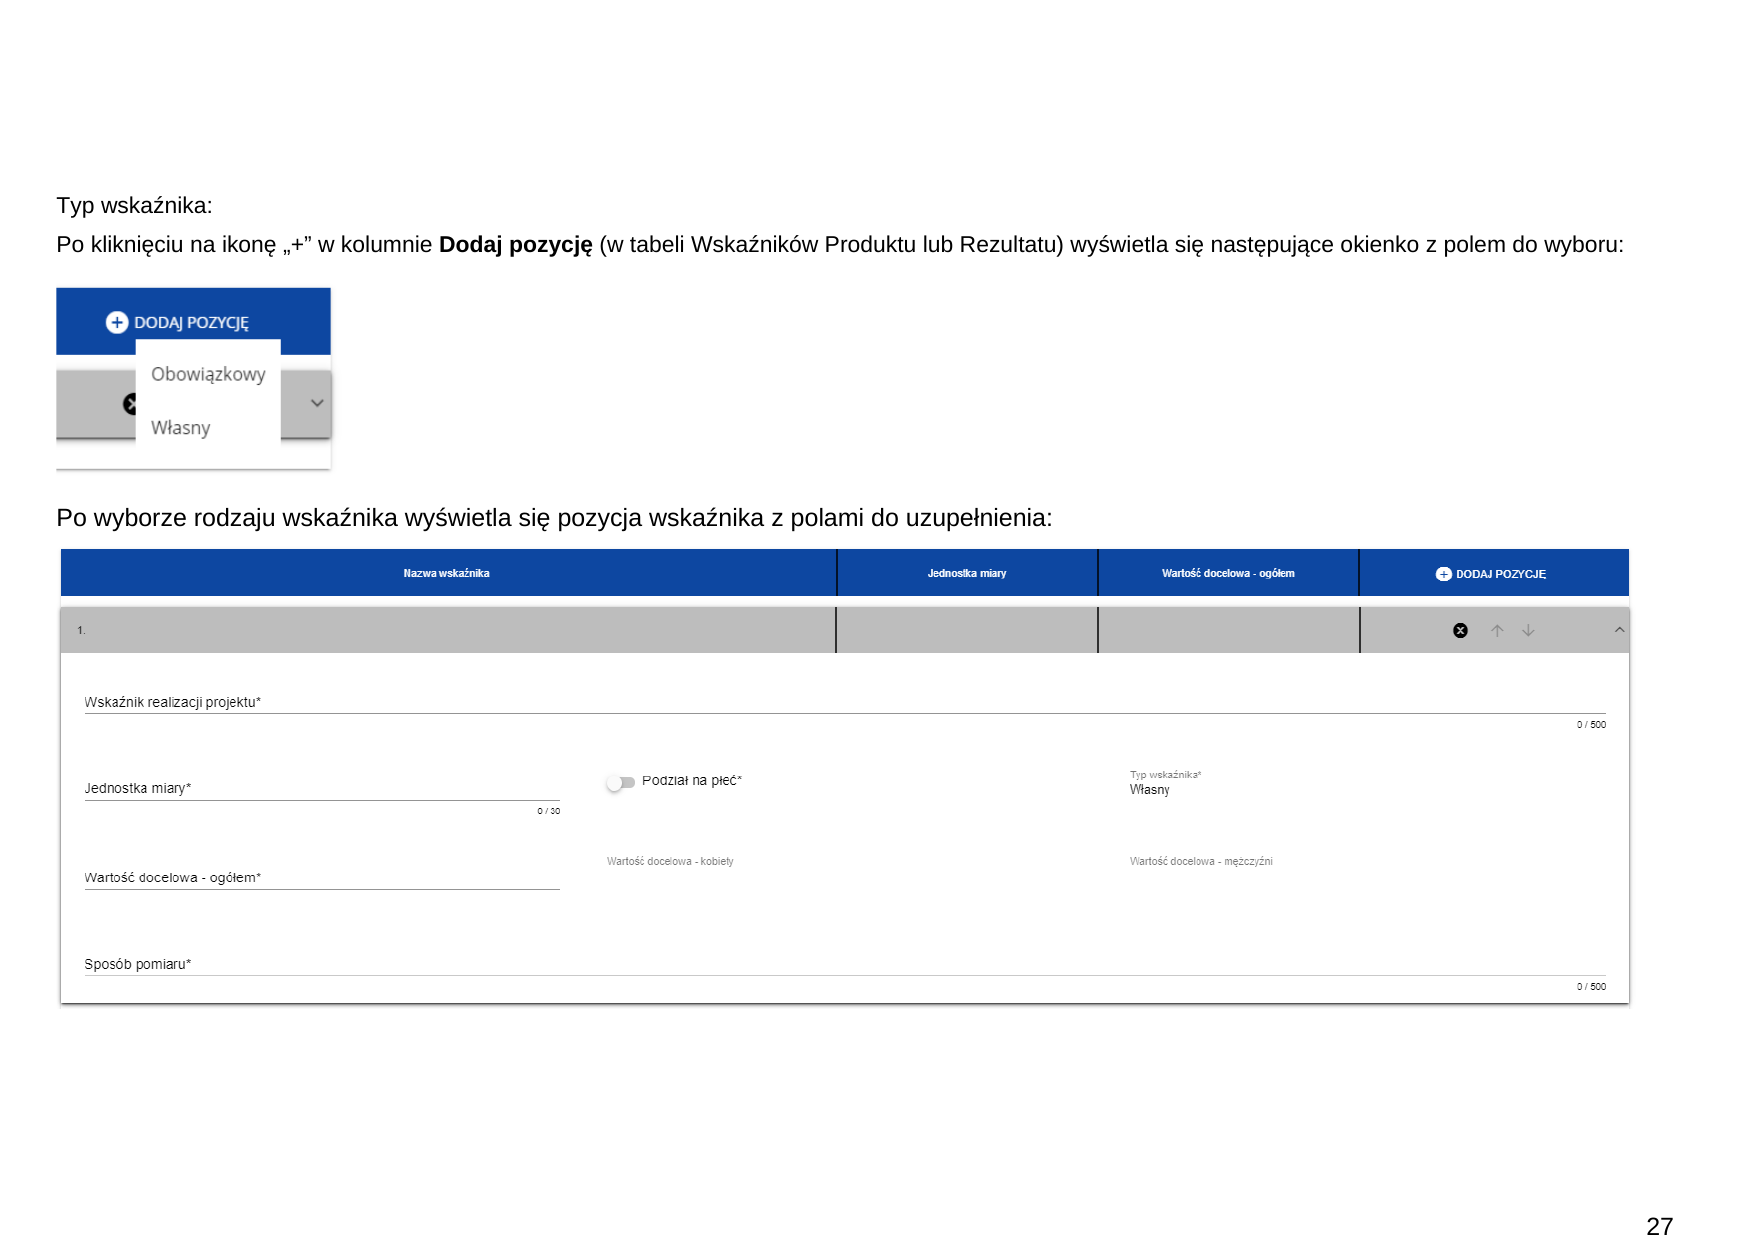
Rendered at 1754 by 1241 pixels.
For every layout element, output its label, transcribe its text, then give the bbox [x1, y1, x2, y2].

picture [56, 271, 344, 489]
picture [56, 545, 1636, 1009]
text Typ wskaźnika: [56, 192, 1674, 218]
text Po kliknięciu na ikonę „+” w kolumnie Dodaj pozycję (w tabeli Wskaźników Produktu lub Rezultatu) wyświetla się następujące okienko z polem do wyboru: [56, 231, 1674, 258]
text Po wyborze rodzaju wskaźnika wyświetla się pozycja wskaźnika z polami do uzupełnienia: [56, 502, 1674, 531]
